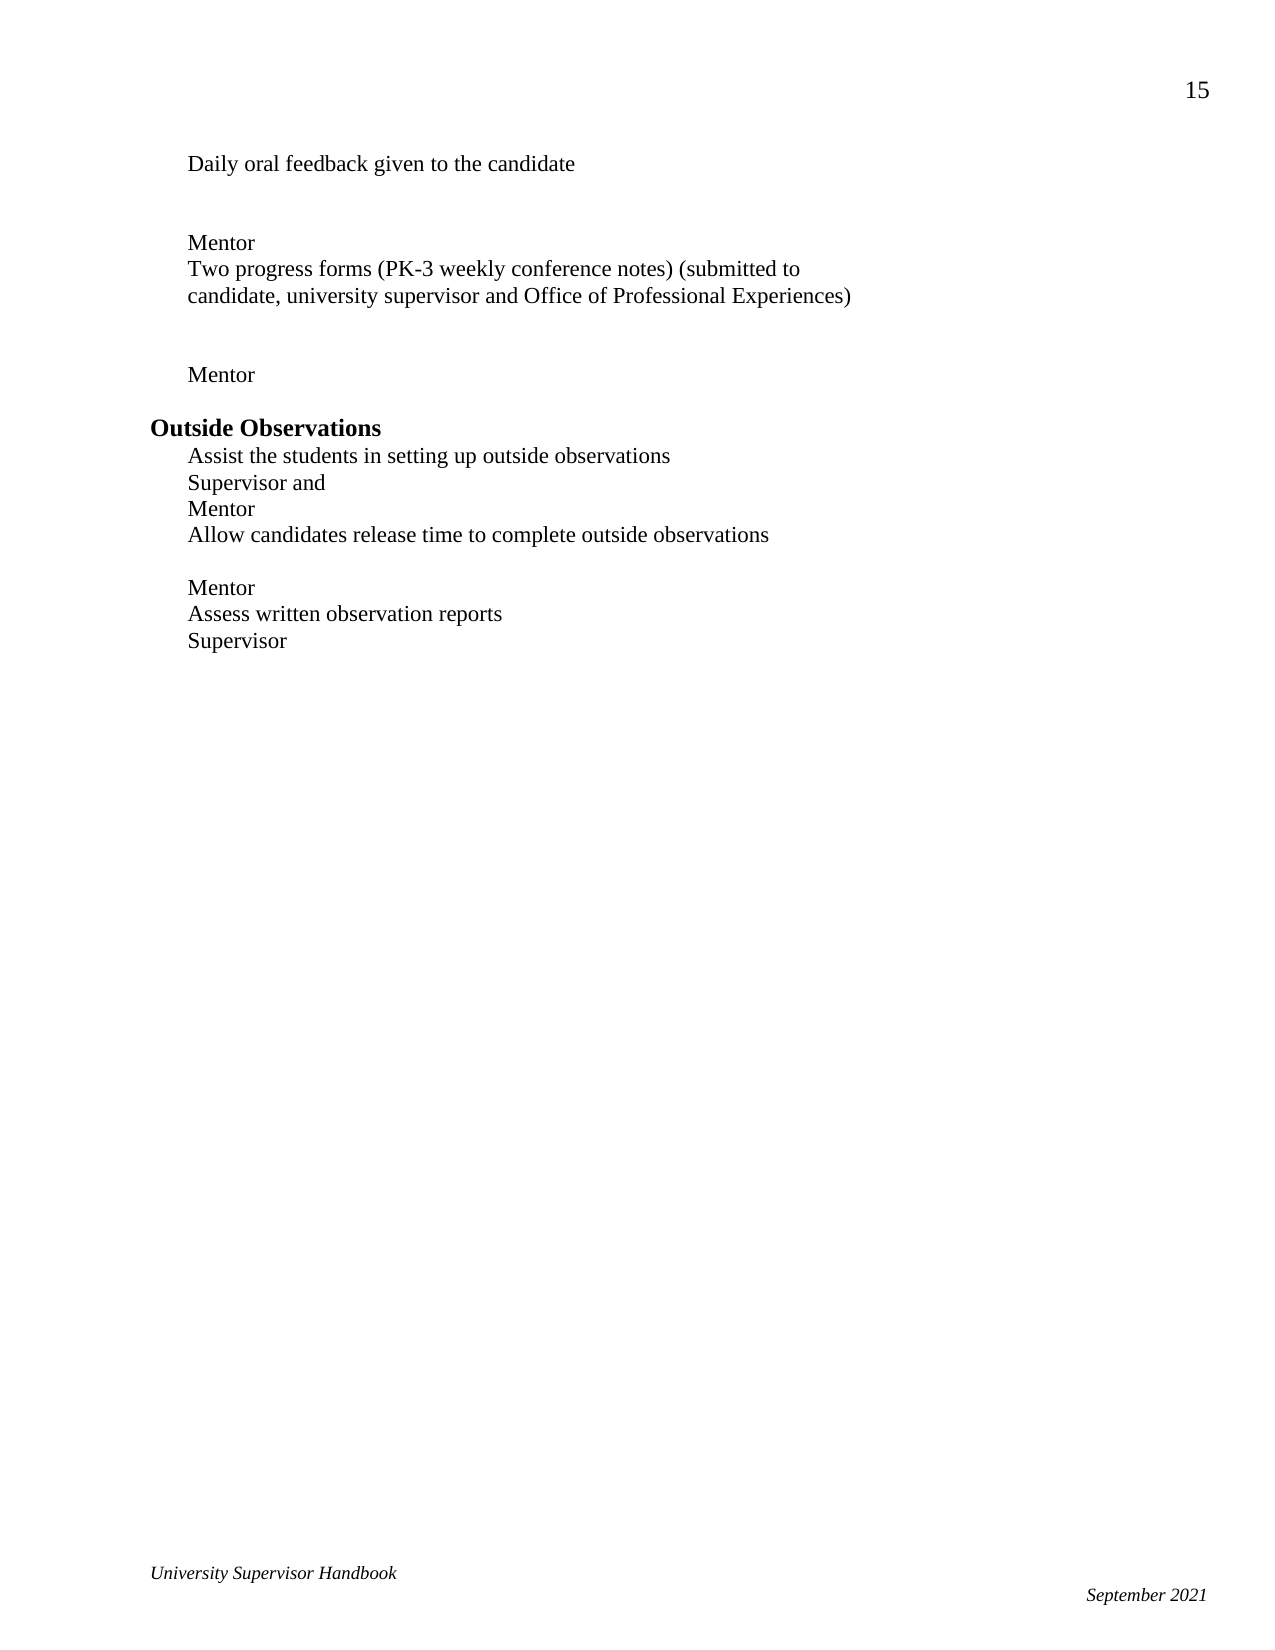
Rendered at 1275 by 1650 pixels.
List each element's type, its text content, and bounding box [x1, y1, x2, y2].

text Daily oral feedback given to the candidate Mentor [187, 150, 900, 255]
text Outside Observations [150, 413, 900, 442]
text Allow candidates release time to complete outside observations Mentor [150, 521, 900, 600]
text Two progress forms (PK-3 weekly conference notes) (submitted to candidate, university supervisor and Office of Professional Experiences) Mentor [187, 255, 900, 387]
text Assess written observation reports Supervisor [150, 600, 900, 653]
text Assist the students in setting up outside observations Supervisor and Mentor [150, 442, 900, 521]
